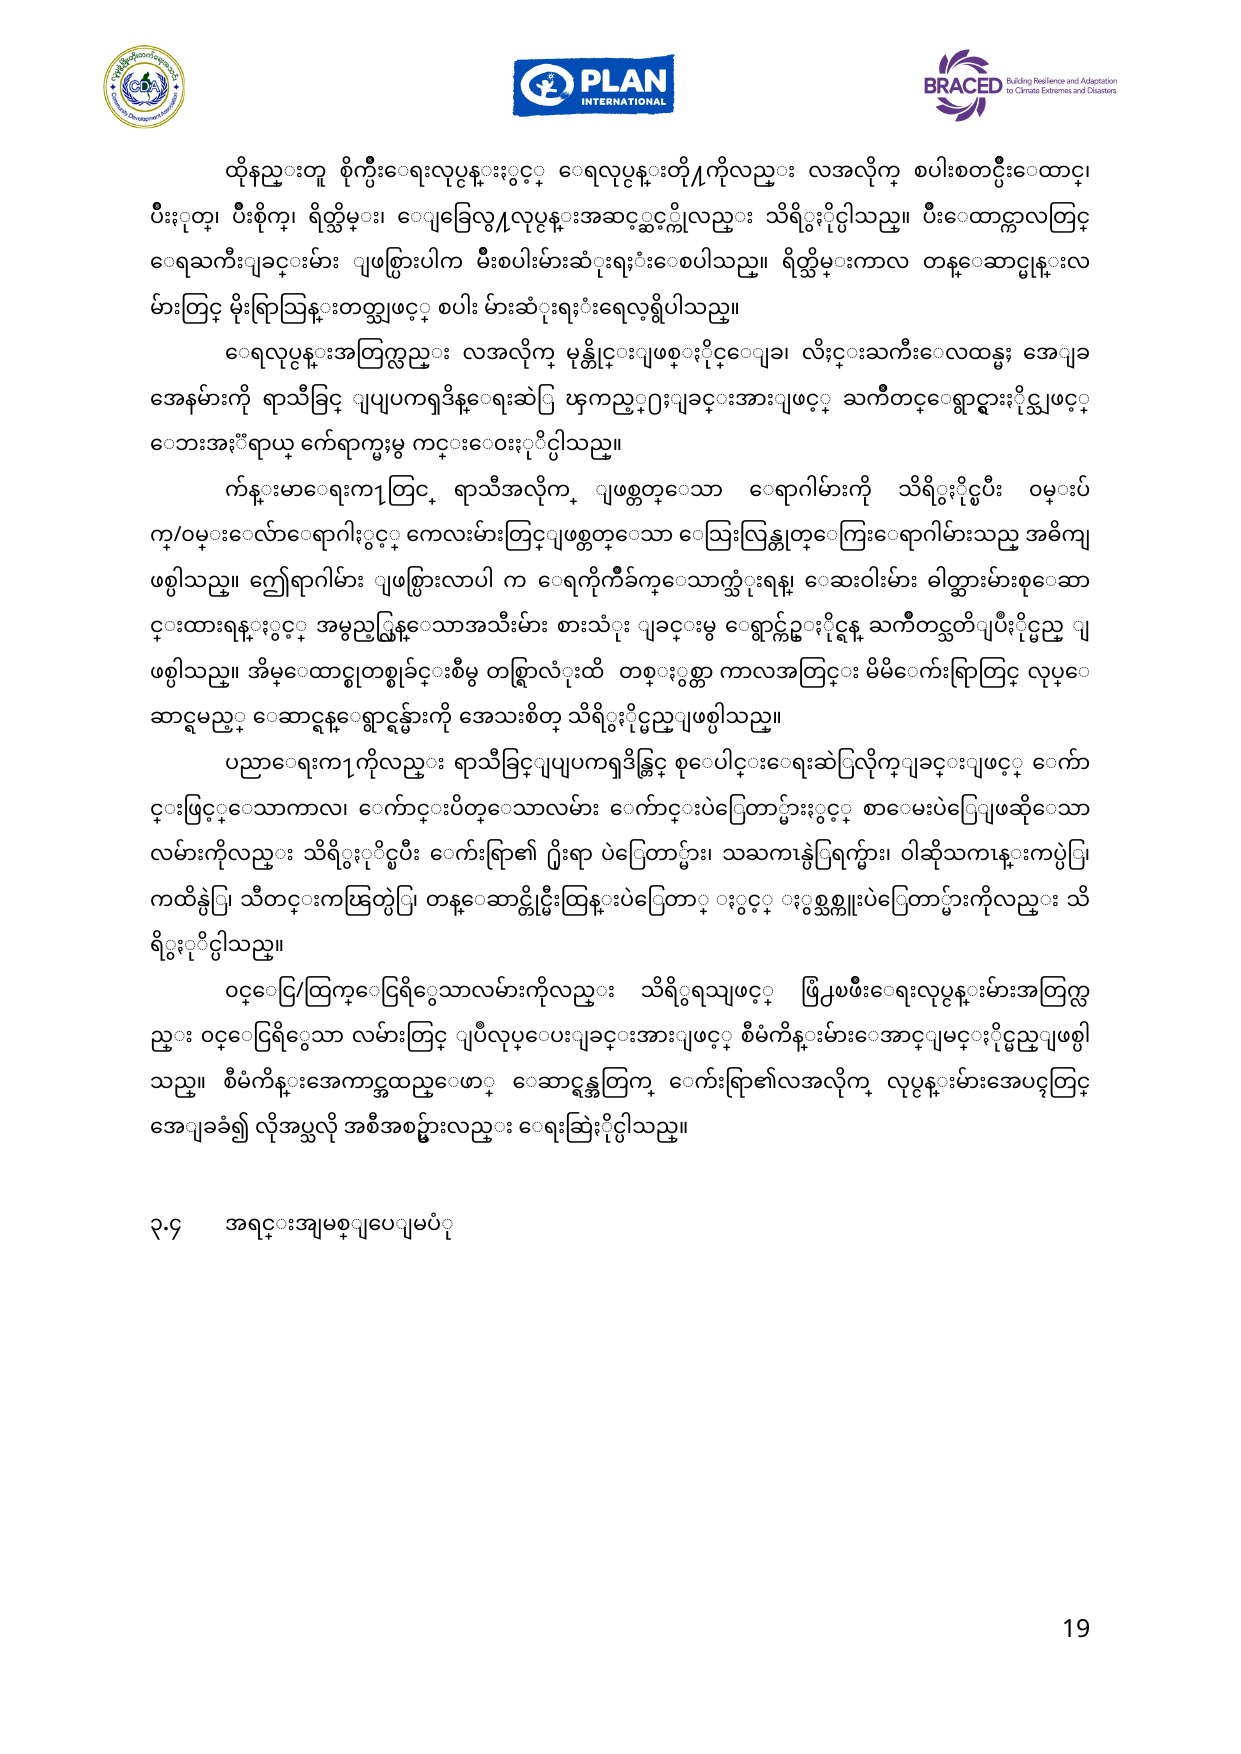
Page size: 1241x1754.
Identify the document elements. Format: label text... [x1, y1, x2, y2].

text ေရလုပ္ငန္းအတြက္လည္း လအလိုက္ မုန္တိုင္းျဖစ္ႏိုင္ေျခ၊ လိႈင္းႀကီးေလထန္မႈ အေျခအေနမ်ားကို ရာသီခြင္ ျပျပကၡဒိန္ေရးဆဲြ ၾကည့္႐ႈျခင္းအားျဖင့္ ႀကိဳတင္ေရွာင္ရွားႏိုင္သျဖင့္ ေဘးအႏၱရာယ္ က်ေရာက္မႈမွ ကင္းေ၀းႏုိင္ပါသည္။ [150, 332, 1090, 469]
text ထိုနည္းတူ စိုက္ပ်ိဳးေရးလုပ္ငန္းႏွင့္ ေရလုပ္ငန္းတို႔ကိုလည္း လအလိုက္ စပါးစတင္ပ်ိဳးေထာင္၊ ပ်ိဳးႏုတ္၊ ပ်ိဳးစိုက္၊ ရိတ္သိမ္း၊ ေျခြေလွ႔လုပ္ငန္းအဆင့္ဆင့္ကိုလည္း သိရိွႏိုင္ပါသည္။ ပ်ိဳးေထာင္ကာလတြင္ ေရႀကီးျခင္းမ်ား ျဖစ္ပြားပါက မ်ိဳးစပါးမ်ားဆံုးရႈံးေစပါသည္။ ရိတ္သိမ္းကာလ တန္ေဆာင္မုန္းလမ်ားတြင္ မိုးရြာသြန္းတတ္သျဖင့္ စပါး မ်ားဆံုးရႈံးရေလ့ရွိပါသည္။ [150, 150, 1090, 332]
text ၃.၄ အရင္းအျမစ္ျပေျမပံု [150, 1208, 1090, 1237]
picture [920, 45, 1122, 125]
text က်န္းမာေရးက႑တြင္ ရာသီအလိုက္ ျဖစ္တတ္ေသာ ေရာဂါမ်ားကို သိရိွႏိုင္ၿပီး ၀မ္းပ်က္/၀မ္းေလ်ာေရာဂါႏွင့္ ကေလးမ်ားတြင္ျဖစ္တတ္ေသာ ေသြးလြန္တုတ္ေကြးေရာဂါမ်ားသည္ အဓိကျဖစ္ပါသည္။ ဤေရာဂါမ်ား ျဖစ္ပြားလာပါ က ေရကိုက်ိဳခ်က္ေသာက္သံုးရန္၊ ေဆးဝါးမ်ား ဓါတ္ဆားမ်ားစုေဆာင္းထားရန္ႏွင့္ အမွည့္လြန္ေသာအသီးမ်ား စားသံုး ျခင္းမွ ေရွာင္က်ဥ္ႏိုင္ရန္ ႀကိဳတင္သတိျပဳႏိုင္မည္ ျဖစ္ပါသည္။ အိမ္ေထာင္စုတစ္စုခ်င္းစီမွ တစ္ရြာလံုးထိ တစ္ႏွစ္တာ ကာလအတြင္း မိမိေက်းရြာတြင္ လုပ္ေဆာင္ရမည့္ ေဆာင္ရန္ေရွာင္ရန္မ်ားကို အေသးစိတ္ သိရိွႏိုင္မည္ျဖစ္ပါသည္။ [150, 469, 1090, 742]
picture [103, 45, 185, 129]
text ၀င္ေငြ/ထြက္ေငြရိွေသာလမ်ားကိုလည္း သိရိွရသျဖင့္ ဖြံ႕ၿဖိဳးေရးလုပ္ငန္းမ်ားအတြက္လည္း ၀င္ေငြရိွေသာ လမ်ားတြင္ ျပဳလုပ္ေပးျခင္းအားျဖင့္ စီမံကိန္းမ်ားေအာင္ျမင္ႏိုင္မည္ျဖစ္ပါသည္။ စီမံကိန္းအေကာင္အထည္ေဖာ္ ေဆာင္ရန္အတြက္ ေက်းရြာ၏လအလိုက္ လုပ္ငန္းမ်ားအေပၚတြင္ အေျခခံ၍ လိုအပ္သလို အစီအစဥ္မ်ားလည္း ေရးဆြဲႏိုင္ပါသည္။ [150, 969, 1090, 1151]
text ပညာေရးက႑ကိုလည္း ရာသီခြင္ျပျပကၡဒိန္တြင္ စုေပါင္းေရးဆဲြလိုက္ျခင္းျဖင့္ ေက်ာင္းဖြင့္ေသာကာလ၊ ေက်ာင္းပိတ္ေသာလမ်ား ေက်ာင္းပဲြေတာ္မ်ားႏွင့္ စာေမးပဲြေျဖဆိုေသာ လမ်ားကိုလည္း သိရိွႏုိင္ၿပီး ေက်းရြာ၏ ႐ိုးရာ ပဲြေတာ္မ်ား၊ သႀကၤန္ပဲြရက္မ်ား၊ ၀ါဆိုသကၤန္းကပ္ပဲြ၊ ကထိန္ပဲြ၊ သီတင္းကၽြတ္ပဲြ၊ တန္ေဆာင္တိုင္မီးထြန္းပဲြေတာ္ ႏွင့္ ႏွစ္သစ္ကူးပဲြေတာ္မ်ားကိုလည္း သိရိွႏုိင္ပါသည္။ [150, 742, 1090, 969]
picture [509, 52, 678, 120]
